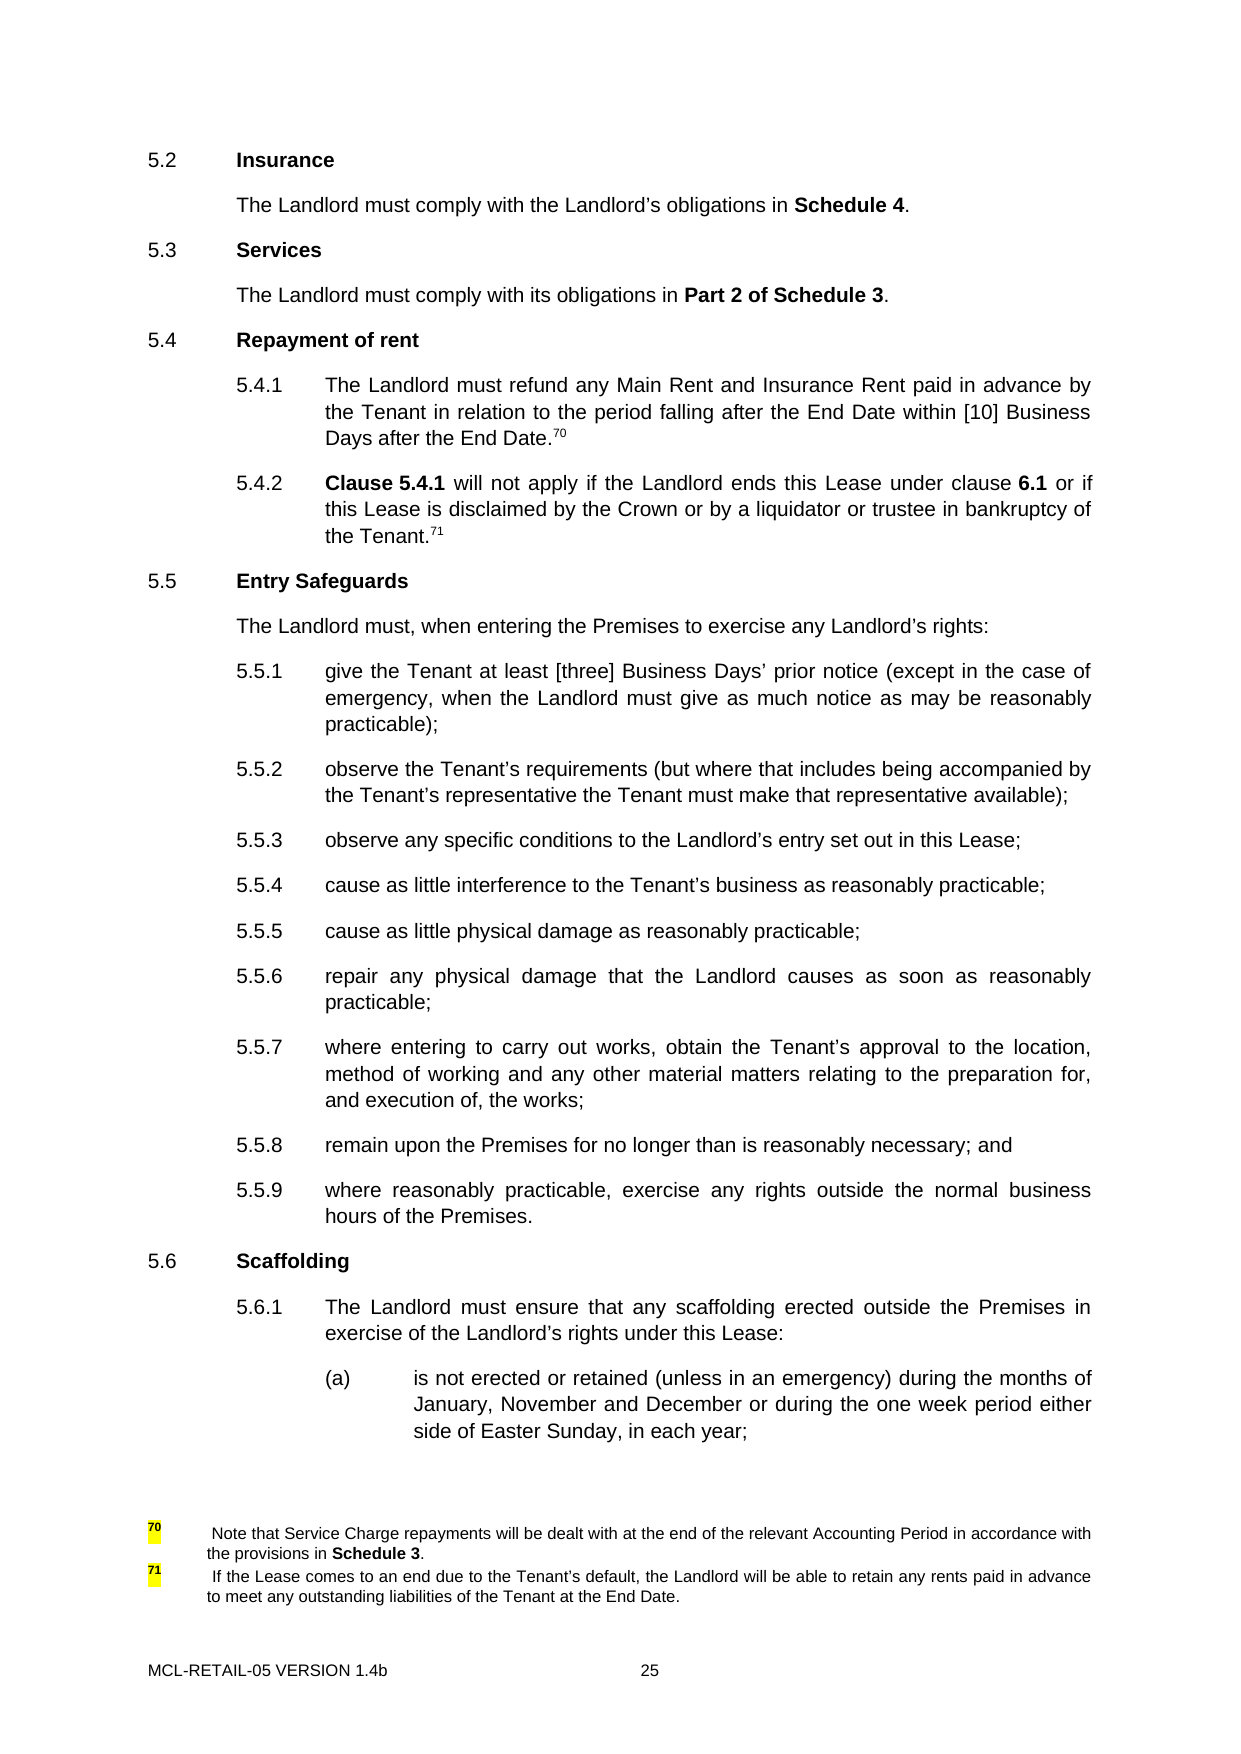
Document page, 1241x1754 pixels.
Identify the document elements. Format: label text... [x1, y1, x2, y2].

text The Landlord must comply with the Landlord’s obligations in Schedule 4. [236, 193, 1093, 217]
subtitle The Landlord must ensure that any scaffolding erected outside the Premises in exercise of the Landlord’s rights under this Lease: [236, 1294, 1093, 1345]
text The Landlord must comply with its obligations in Part 2 of Schedule 3. [236, 283, 1093, 307]
subtitle remain upon the Premises for no longer than is reasonably necessary; and [236, 1133, 1093, 1157]
subtitle is not erected or retained (unless in an emergency) during the months of January, November and December or during the one week period either side of Easter Sunday, in each year; [325, 1366, 1093, 1443]
text The Landlord must, when entering the Premises to exercise any Landlord’s rights: [236, 614, 1093, 638]
subtitle The Landlord must refund any Main Rent and Insurance Rent paid in advance by the Tenant in relation to the period falling after the End Date within [10] Business Days after the End Date. [236, 373, 1093, 450]
subtitle Insurance [148, 148, 1093, 172]
subtitle observe the Tenant’s requirements (but where that includes being accompanied by the Tenant’s representative the Tenant must make that representative available); [236, 757, 1093, 807]
subtitle Entry Safeguards [148, 569, 1093, 593]
subtitle Services [148, 238, 1093, 262]
subtitle give the Tenant at least [three] Business Days’ prior notice (except in the case of emergency, when the Landlord must give as much notice as may be reasonably practicable); [236, 659, 1093, 736]
subtitle Scaffolding [148, 1249, 1093, 1273]
subtitle cause as little interference to the Tenant’s business as reasonably practicable; [236, 873, 1093, 897]
subtitle where entering to carry out works, obtain the Tenant’s approval to the location, method of working and any other material matters relating to the preparation for, and execution of, the works; [236, 1035, 1093, 1112]
subtitle where reasonably practicable, exercise any rights outside the normal business hours of the Premises. [236, 1178, 1093, 1228]
subtitle cause as little physical damage as reasonably practicable; [236, 918, 1093, 942]
subtitle Repayment of rent [148, 328, 1093, 352]
subtitle repair any physical damage that the Landlord causes as soon as reasonably practicable; [236, 963, 1093, 1014]
subtitle observe any specific conditions to the Landlord’s entry set out in this Lease; [236, 828, 1093, 852]
subtitle Clause 5.4.1 will not apply if the Landlord ends this Lease under clause 6.1 or if this Lease is disclaimed by the Crown or by a liquidator or trustee in bankruptcy of the Tenant. [236, 471, 1093, 548]
